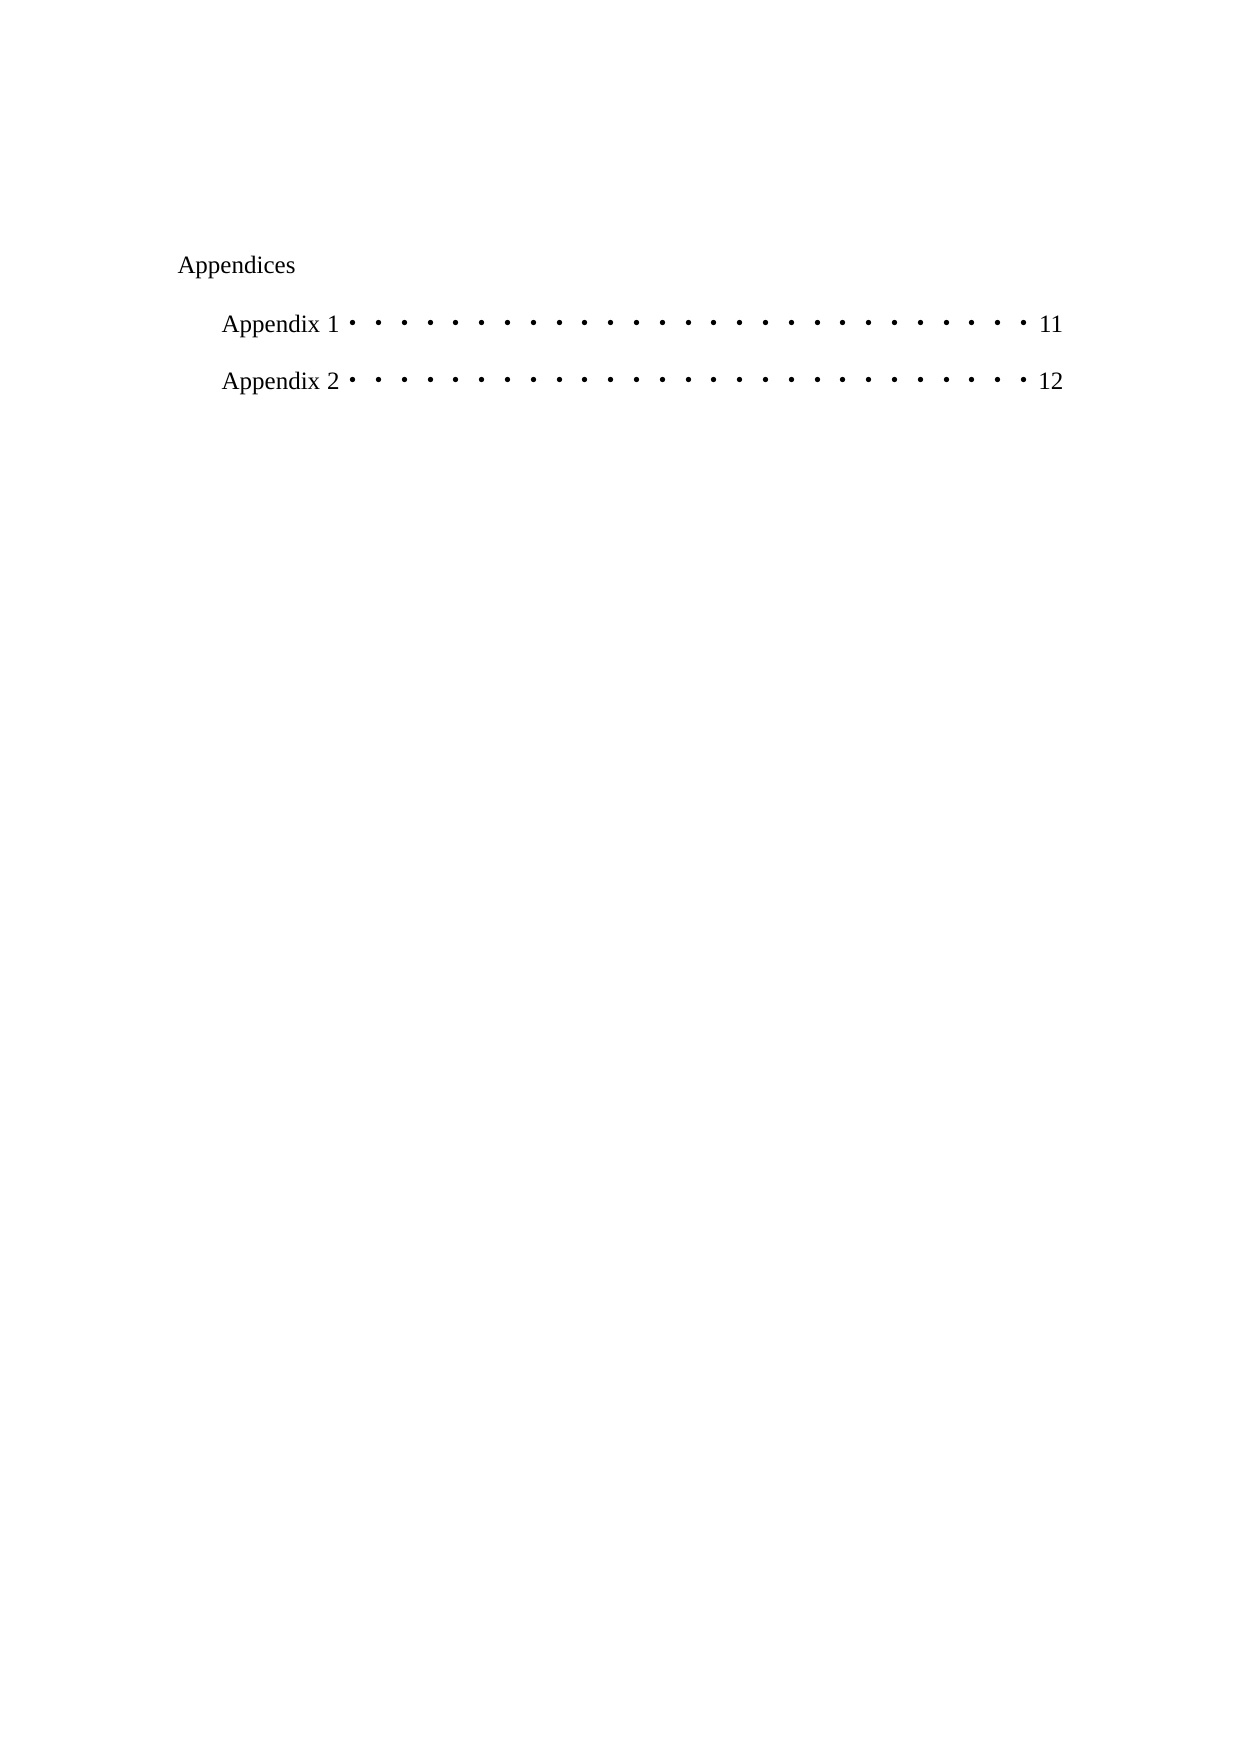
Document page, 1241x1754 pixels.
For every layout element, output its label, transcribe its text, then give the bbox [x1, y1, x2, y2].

text Appendix 1・・・・・・・・・・・・・・・・・・・・・・・・・・・11 [221, 293, 1063, 350]
text Appendices [177, 236, 1063, 293]
text Appendix 2・・・・・・・・・・・・・・・・・・・・・・・・・・・12 [221, 350, 1063, 407]
